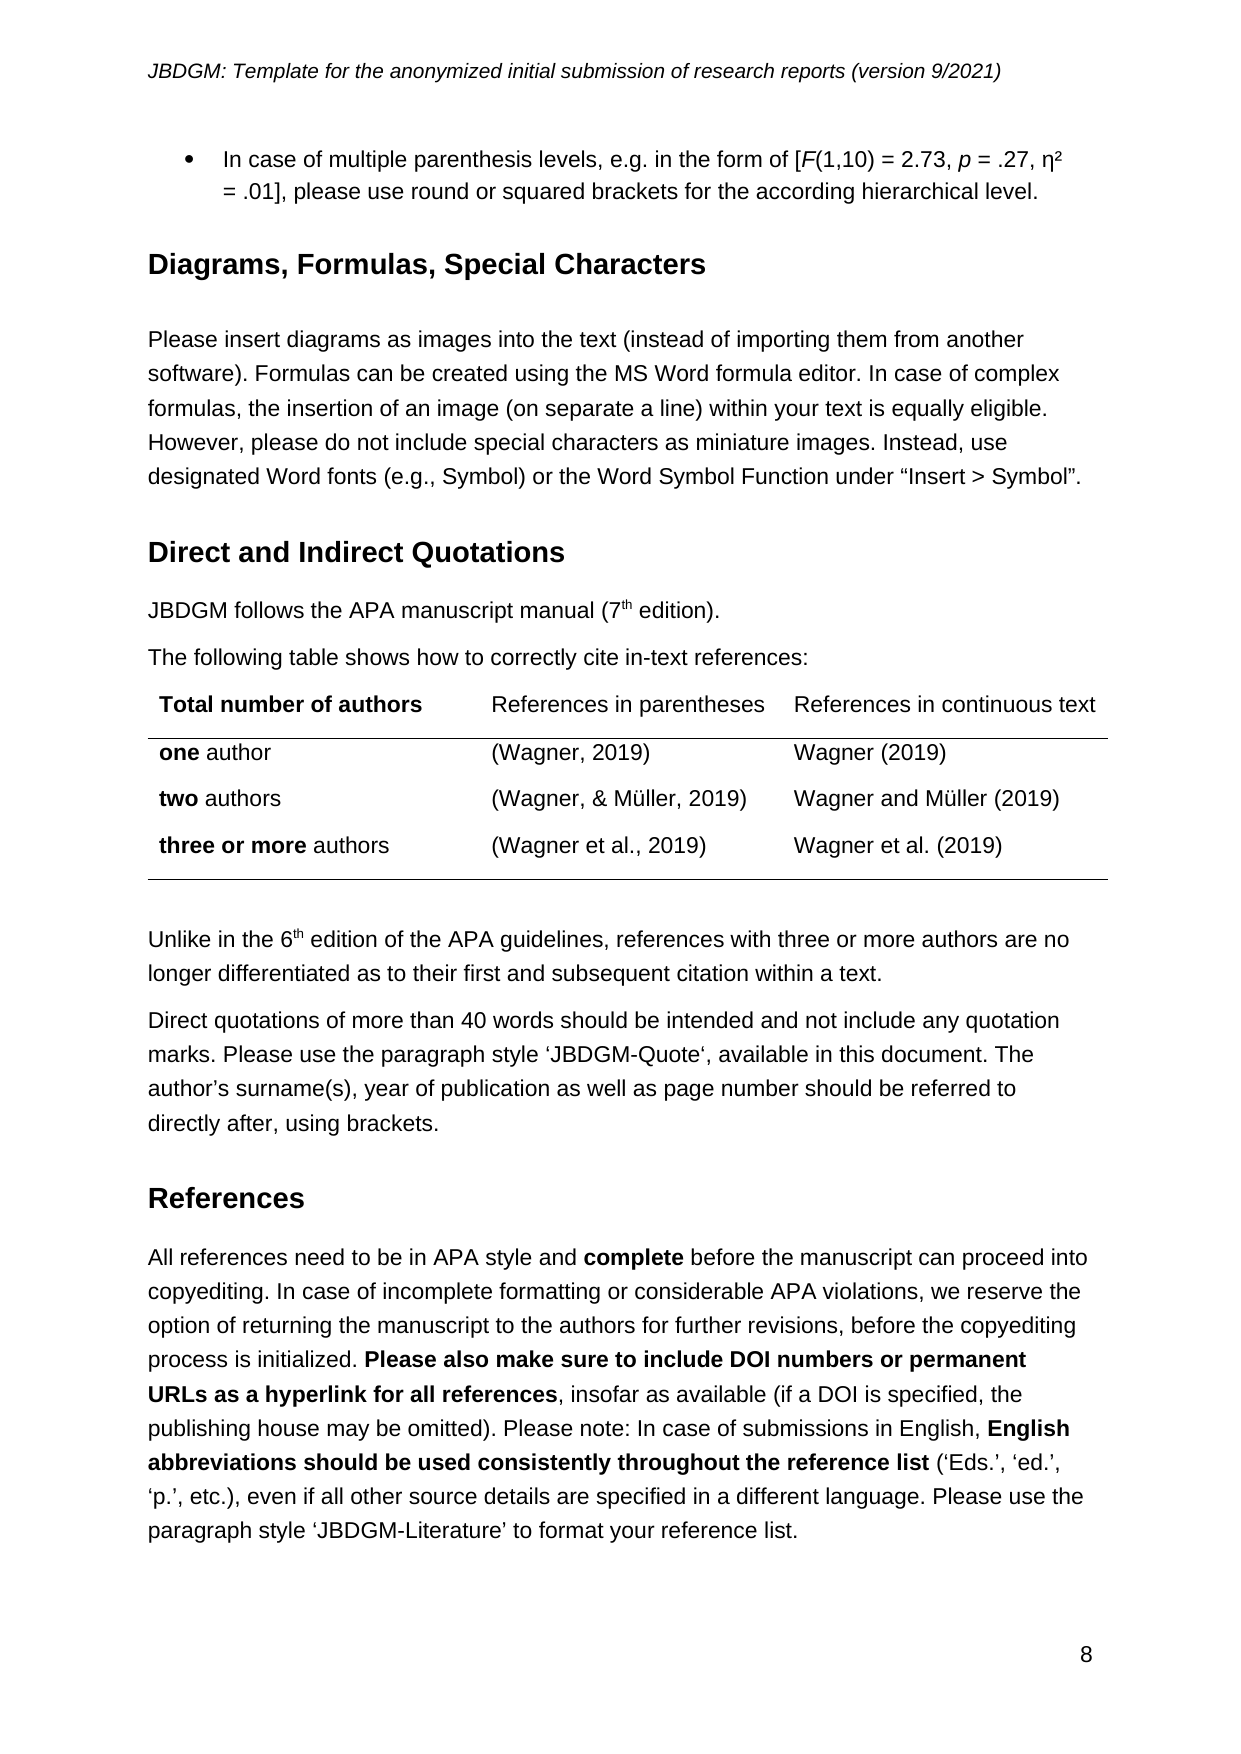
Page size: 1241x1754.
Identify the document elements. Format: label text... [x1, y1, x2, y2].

table_header References in continuous text [783, 691, 1107, 737]
subtitle Direct and Indirect Quotations [148, 534, 1093, 568]
table_cell three or more authors [148, 832, 480, 878]
text All references need to be in APA style and complete before the manuscript can proceed into copyediting. In case of incomplete formatting or considerable APA violations, we reserve the option of returning the manuscript to the authors for further revisions, before the copyediting process is initialized. Please also make sure to include DOI numbers or permanent URLs as a hyperlink for all references, insofar as available (if a DOI is specified, the publishing house may be omitted). Please note: In case of submissions in English, English abbreviations should be used consistently throughout the reference list (‘Eds.’, ‘ed.’, ‘p.’, etc.), even if all other source details are specified in a different language. Please use the paragraph style ‘JBDGM-Literature’ to format your reference list. [148, 1244, 1093, 1544]
table_header References in parentheses [480, 691, 782, 737]
text Direct quotations of more than 40 words should be intended and not include any quotation marks. Please use the paragraph style ‘JBDGM-Quote‘, available in this document. The author’s surname(s), year of publication as well as page number should be referred to directly after, using brackets. [148, 1007, 1093, 1136]
table_header Total number of authors [148, 691, 480, 737]
text Unlike in the 6th edition of the APA guidelines, references with three or more authors are no longer differentiated as to their first and subsequent citation within a text. [148, 926, 1093, 987]
table_cell one author [148, 739, 480, 785]
table_cell Wagner et al. (2019) [783, 832, 1107, 878]
table_cell Wagner and Müller (2019) [783, 785, 1107, 832]
subtitle References [148, 1181, 1093, 1215]
text JBDGM follows the APA manuscript manual (7th edition). [148, 597, 1093, 624]
table_cell Wagner (2019) [783, 739, 1107, 785]
list In case of multiple parenthesis levels, e.g. in the form of [F(1,10) = 2.73, p = .27, η² = .01], please use round or squared brackets for the according hierarchical level. [185, 146, 1093, 204]
table_cell (Wagner, 2019) [480, 739, 782, 785]
table_cell (Wagner, & Müller, 2019) [480, 785, 782, 832]
table_cell two authors [148, 785, 480, 832]
text Please insert diagrams as images into the text (instead of importing them from another software). Formulas can be created using the MS Word formula editor. In case of complex formulas, the insertion of an image (on separate a line) within your text is equally eligible. However, please do not include special characters as miniature images. Instead, use designated Word fonts (e.g., Symbol) or the Word Symbol Function under “Insert > Symbol”. [148, 326, 1093, 489]
subtitle Diagrams, Formulas, Special Characters [148, 247, 1093, 280]
text The following table shows how to correctly cite in-text references: [148, 644, 1093, 670]
table_cell (Wagner et al., 2019) [480, 832, 782, 878]
